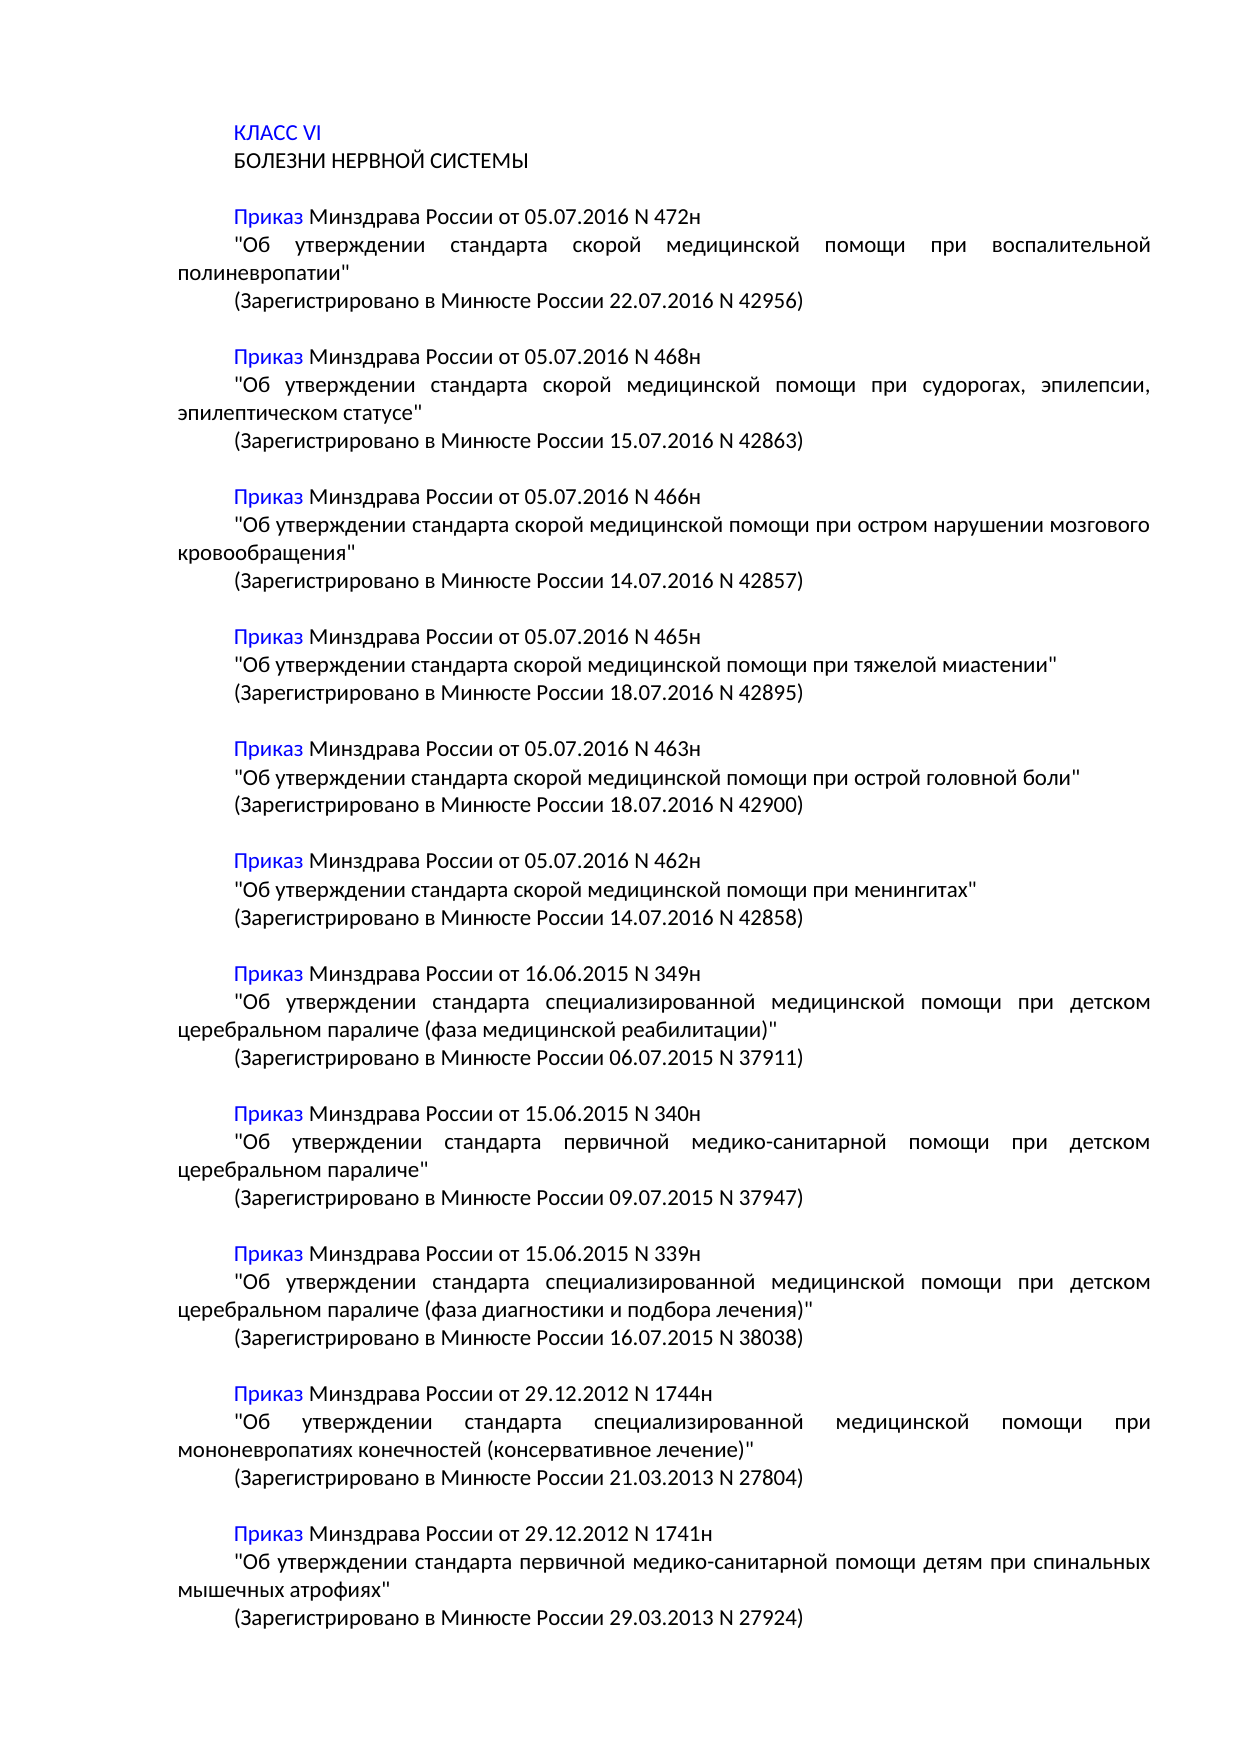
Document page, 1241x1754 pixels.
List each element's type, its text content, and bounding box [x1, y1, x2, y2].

text "Об утверждении стандарта скорой медицинской помощи при остром нарушении мозгового кровообращения" [177, 510, 1152, 566]
text "Об утверждении стандарта скорой медицинской помощи при судорогах, эпилепсии, эпилептическом статусе" [177, 370, 1152, 426]
text (Зарегистрировано в Минюсте России 22.07.2016 N 42956) [177, 286, 1152, 314]
text Приказ Минздрава России от 15.06.2015 N 340н [177, 1099, 1152, 1127]
text "Об утверждении стандарта скорой медицинской помощи при воспалительной полиневропатии" [177, 230, 1152, 286]
text Приказ Минздрава России от 05.07.2016 N 462н [177, 847, 1152, 875]
text "Об утверждении стандарта специализированной медицинской помощи при мононевропатиях конечностей (консервативное лечение)" [177, 1407, 1152, 1463]
text (Зарегистрировано в Минюсте России 14.07.2016 N 42858) [177, 903, 1152, 931]
text (Зарегистрировано в Минюсте России 18.07.2016 N 42895) [177, 678, 1152, 707]
text Приказ Минздрава России от 16.06.2015 N 349н [177, 959, 1152, 987]
text Приказ Минздрава России от 05.07.2016 N 468н [177, 342, 1152, 370]
text (Зарегистрировано в Минюсте России 21.03.2013 N 27804) [177, 1463, 1152, 1491]
text БОЛЕЗНИ НЕРВНОЙ СИСТЕМЫ [177, 146, 1152, 174]
text (Зарегистрировано в Минюсте России 29.03.2013 N 27924) [177, 1603, 1152, 1631]
text Приказ Минздрава России от 15.06.2015 N 339н [177, 1239, 1152, 1267]
text "Об утверждении стандарта первичной медико-санитарной помощи детям при спинальных мышечных атрофиях" [177, 1547, 1152, 1603]
text (Зарегистрировано в Минюсте России 16.07.2015 N 38038) [177, 1323, 1152, 1351]
text Приказ Минздрава России от 05.07.2016 N 472н [177, 202, 1152, 230]
text Приказ Минздрава России от 29.12.2012 N 1744н [177, 1379, 1152, 1407]
text Приказ Минздрава России от 29.12.2012 N 1741н [177, 1519, 1152, 1547]
text "Об утверждении стандарта специализированной медицинской помощи при детском церебральном параличе (фаза медицинской реабилитации)" [177, 987, 1152, 1043]
text Приказ Минздрава России от 05.07.2016 N 466н [177, 482, 1152, 510]
text "Об утверждении стандарта скорой медицинской помощи при острой головной боли" [177, 763, 1152, 791]
text (Зарегистрировано в Минюсте России 15.07.2016 N 42863) [177, 426, 1152, 454]
text КЛАСС VI [177, 118, 1152, 146]
text "Об утверждении стандарта скорой медицинской помощи при тяжелой миастении" [177, 651, 1152, 678]
text Приказ Минздрава России от 05.07.2016 N 465н [177, 622, 1152, 651]
text (Зарегистрировано в Минюсте России 18.07.2016 N 42900) [177, 791, 1152, 819]
text "Об утверждении стандарта специализированной медицинской помощи при детском церебральном параличе (фаза диагностики и подбора лечения)" [177, 1267, 1152, 1323]
text (Зарегистрировано в Минюсте России 14.07.2016 N 42857) [177, 566, 1152, 594]
text (Зарегистрировано в Минюсте России 06.07.2015 N 37911) [177, 1043, 1152, 1071]
text "Об утверждении стандарта скорой медицинской помощи при менингитах" [177, 875, 1152, 903]
text Приказ Минздрава России от 05.07.2016 N 463н [177, 734, 1152, 763]
text "Об утверждении стандарта первичной медико-санитарной помощи при детском церебральном параличе" [177, 1127, 1152, 1183]
text (Зарегистрировано в Минюсте России 09.07.2015 N 37947) [177, 1183, 1152, 1211]
